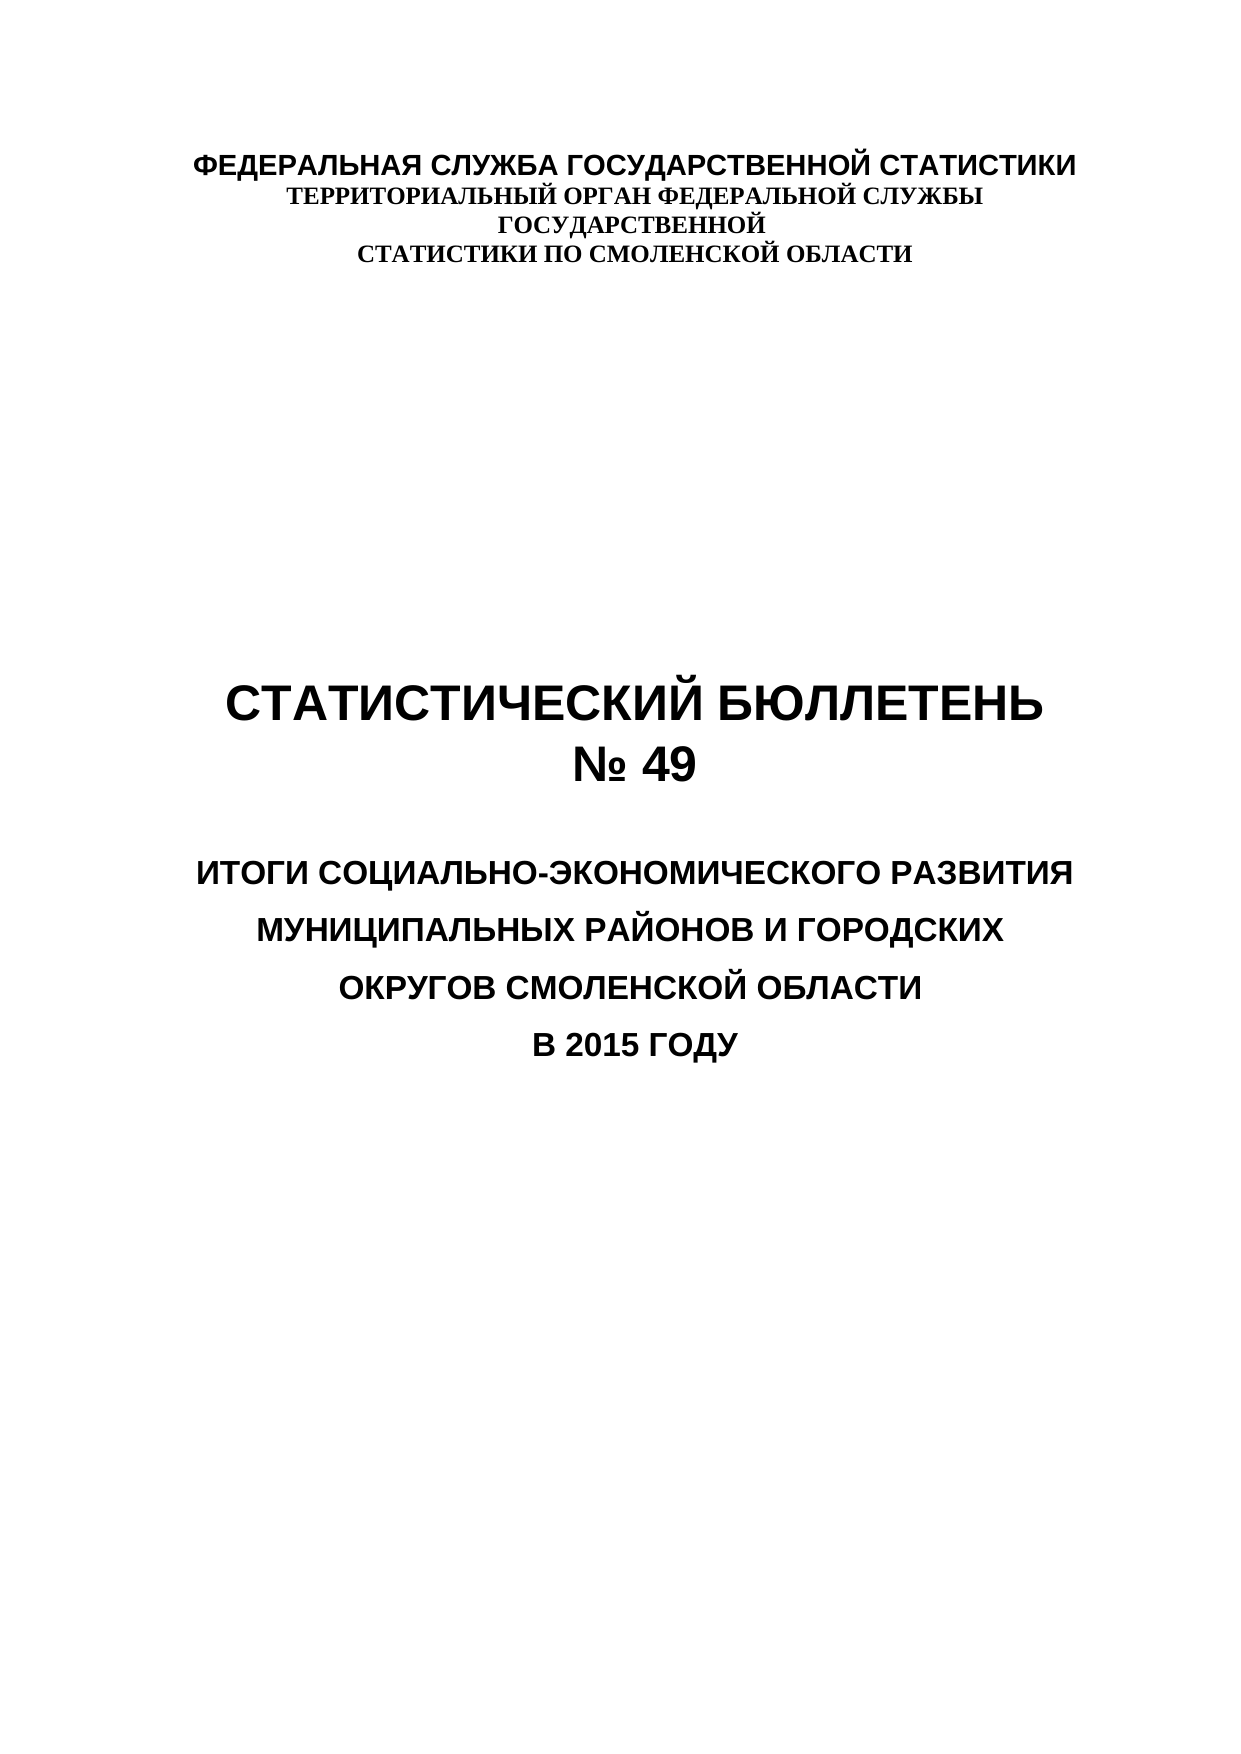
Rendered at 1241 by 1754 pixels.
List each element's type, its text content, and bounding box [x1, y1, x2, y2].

text № 49 [177, 742, 1092, 791]
text ФЕДЕРАЛЬНАЯ СЛУЖБА ГОСУДАРСТВЕННОЙ СТАТИСТИКИ [177, 148, 1092, 181]
text Итоги социально-экономического развития муниципальных районов и городских округов Смоленской области в 2015 годУ [177, 853, 1092, 1064]
text СТАТИСТИЧЕСКИЙ БЮЛЛЕТЕНЬ [177, 681, 1092, 730]
text ТЕРРИТОРИАЛЬНЫЙ ОРГАН ФЕДЕРАЛЬНОЙ СЛУЖБЫ ГОСУДАРСТВЕННОЙ СТАТИСТИКИ ПО СМОЛЕНСКОЙ ОБЛАСТИ [177, 181, 1092, 267]
